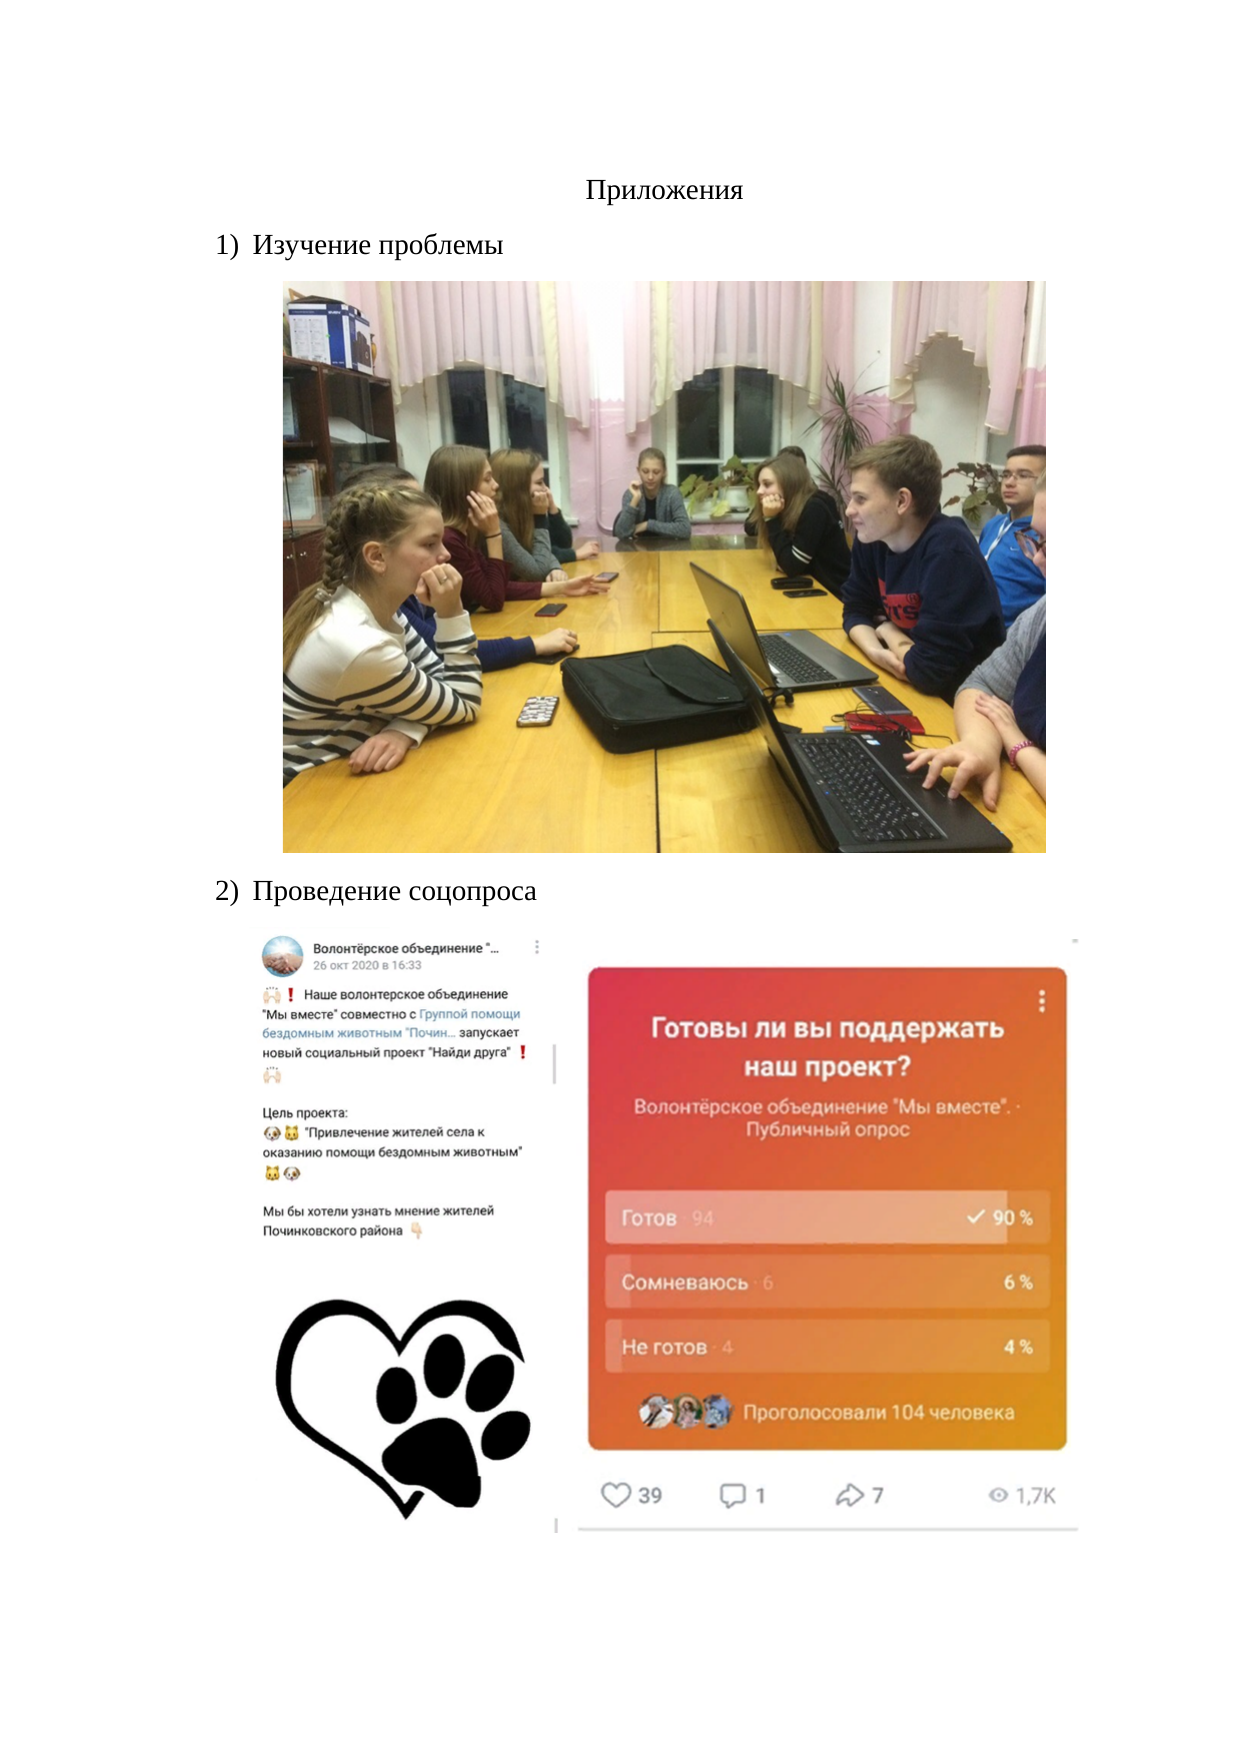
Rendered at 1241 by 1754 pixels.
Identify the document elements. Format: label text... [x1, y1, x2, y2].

list Проведение соцопроса [215, 873, 1152, 907]
text Приложения [177, 172, 1152, 206]
list Изучение проблемы [215, 227, 1152, 260]
picture [249, 927, 1080, 1533]
picture [282, 281, 1046, 853]
